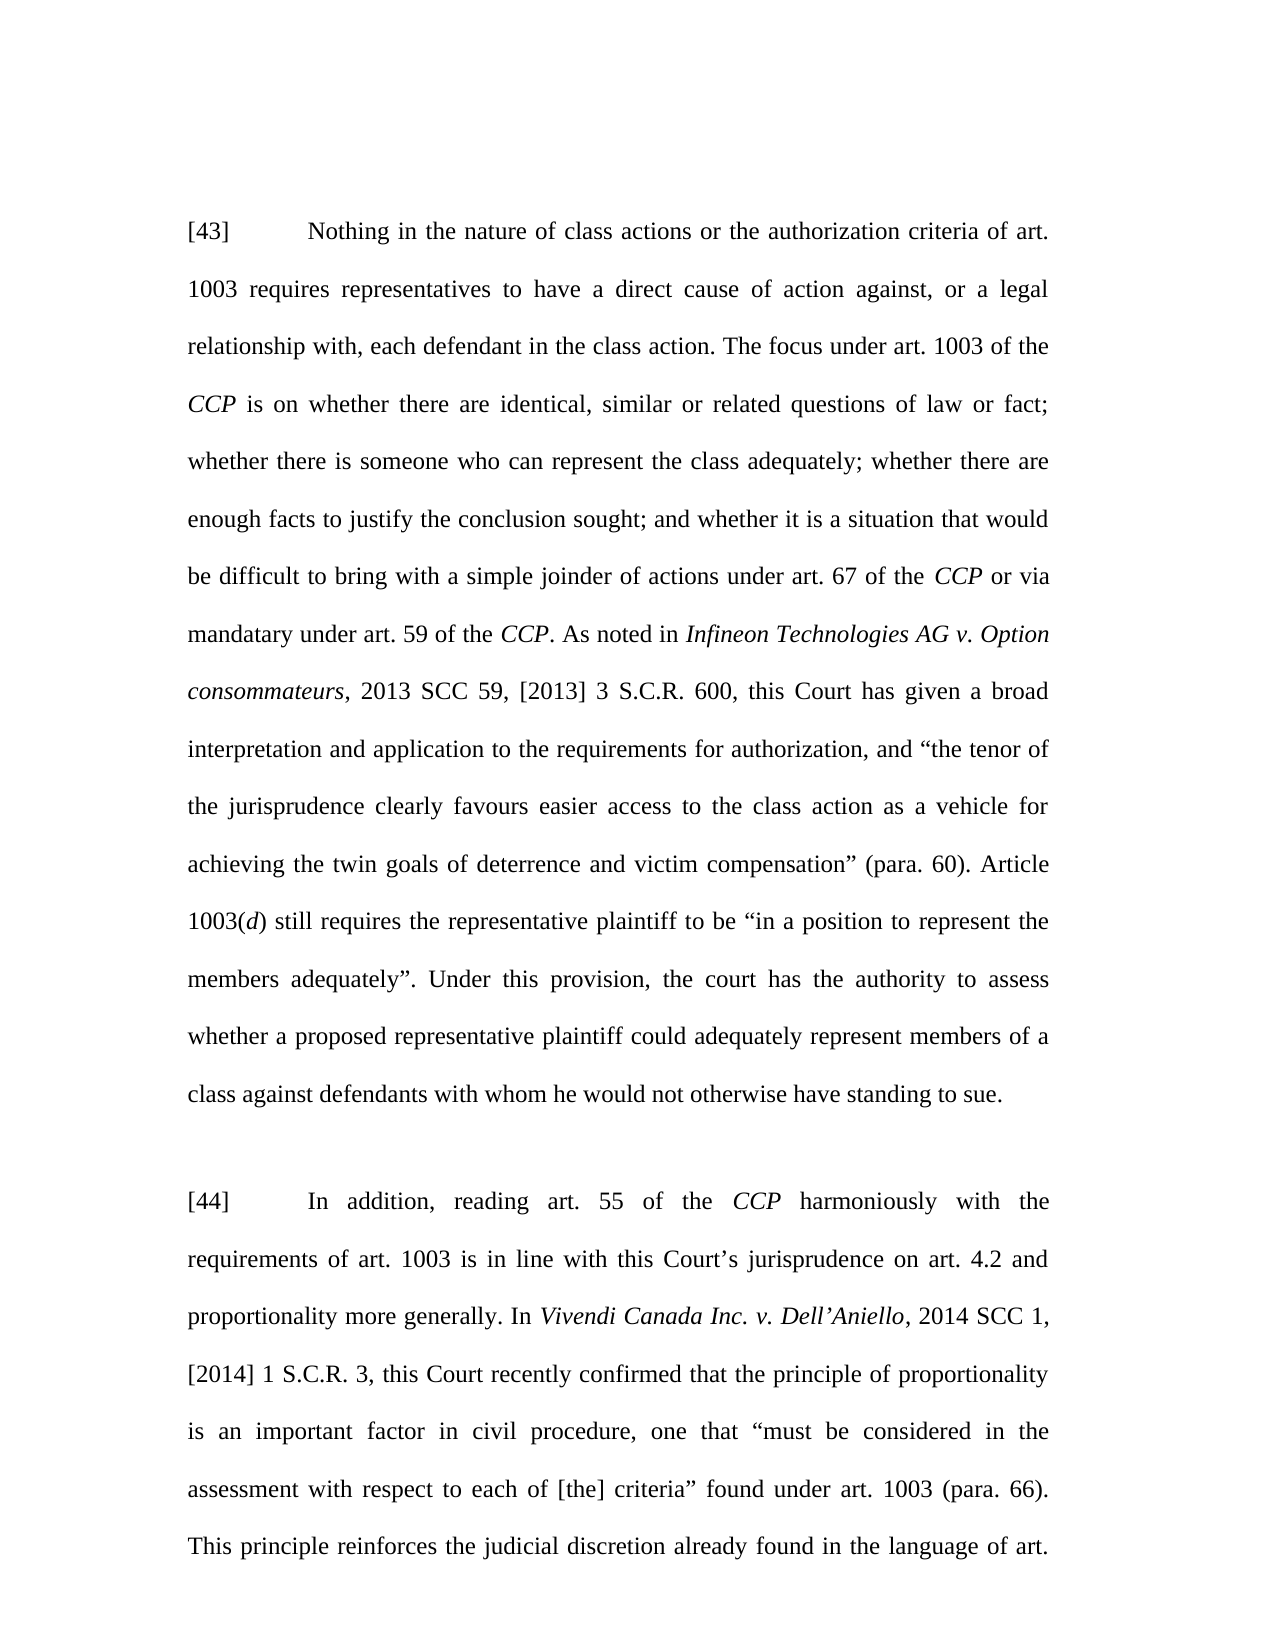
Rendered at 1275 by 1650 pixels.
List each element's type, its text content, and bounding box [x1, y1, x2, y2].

text Nothing in the nature of class actions or the authorization criteria of art. 1003 requires representatives to have a direct cause of action against, or a legal relationship with, each defendant in the class action. The focus under art. 1003 of the CCP is on whether there are identical, similar or related questions of law or fact; whether there is someone who can represent the class adequately; whether there are enough facts to justify the conclusion sought; and whether it is a situation that would be difficult to bring with a simple joinder of actions under art. 67 of the CCP or via mandatary under art. 59 of the CCP. As noted in Infineon Technologies AG v. Option consommateurs, 2013 SCC 59, [2013] 3 S.C.R. 600, this Court has given a broad interpretation and application to the requirements for authorization, and “the tenor of the jurisprudence clearly favours easier access to the class action as a vehicle for achieving the twin goals of deterrence and victim compensation” (para. 60). Article 1003(d) still requires the representative plaintiff to be “in a position to represent the members adequately”. Under this provision, the court has the authority to assess whether a proposed representative plaintiff could adequately represent members of a class against defendants with whom he would not otherwise have standing to sue. [187, 216, 1050, 1108]
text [187, 1186, 1050, 1560]
